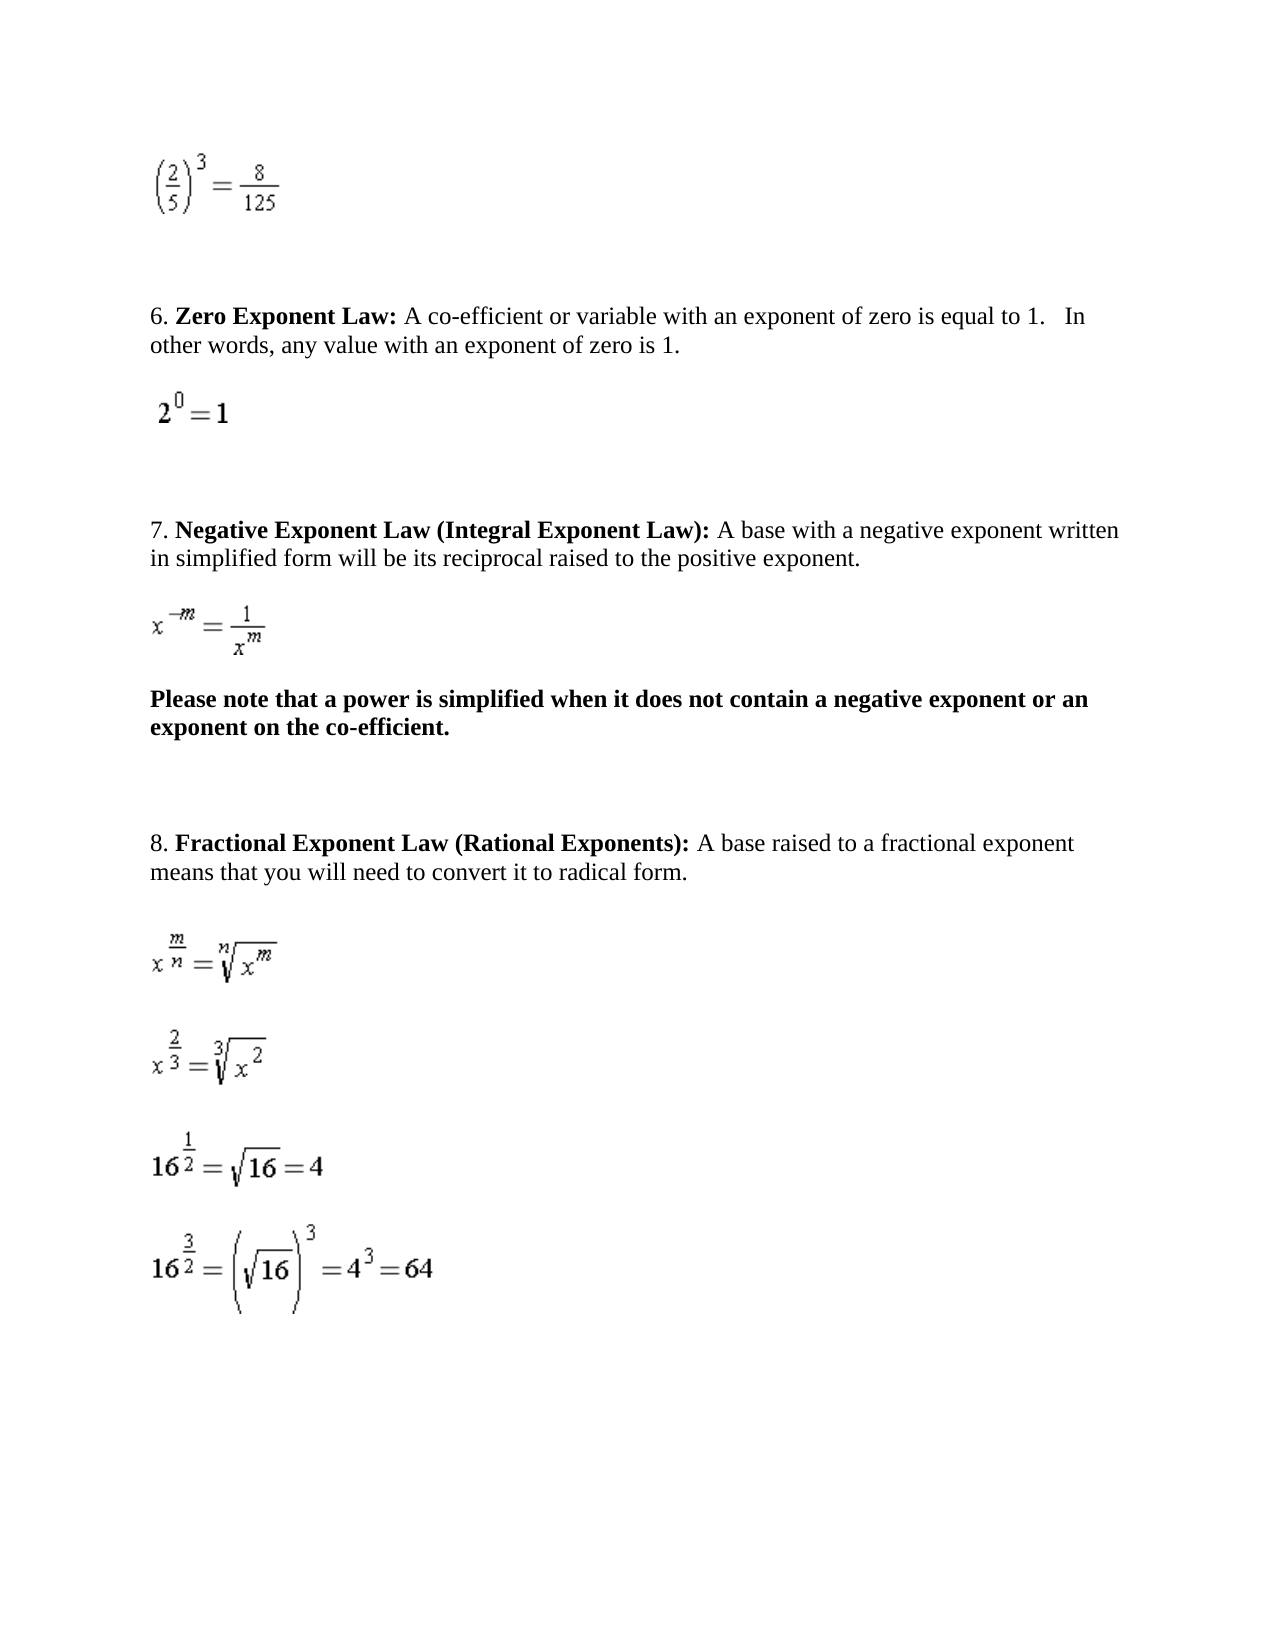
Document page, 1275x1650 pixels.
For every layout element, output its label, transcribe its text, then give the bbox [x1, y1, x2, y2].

text 6. Zero Exponent Law: A co-efficient or variable with an exponent of zero is equal to 1. In other words, any value with an exponent of zero is 1. [150, 301, 1125, 359]
text 7. Negative Exponent Law (Integral Exponent Law): A base with a negative exponent written in simplified form will be its reciprocal raised to the positive exponent. [150, 515, 1125, 572]
picture [156, 387, 231, 423]
text Please note that a power is simplified when it does not contain a negative exponent or an exponent on the co-efficient. [150, 684, 1125, 741]
text 8. Fractional Exponent Law (Rational Exponents): A base raised to a fractional exponent means that you will need to convert it to radical form. [150, 828, 1125, 886]
picture [150, 150, 281, 214]
picture [150, 915, 442, 1314]
picture [150, 601, 267, 655]
